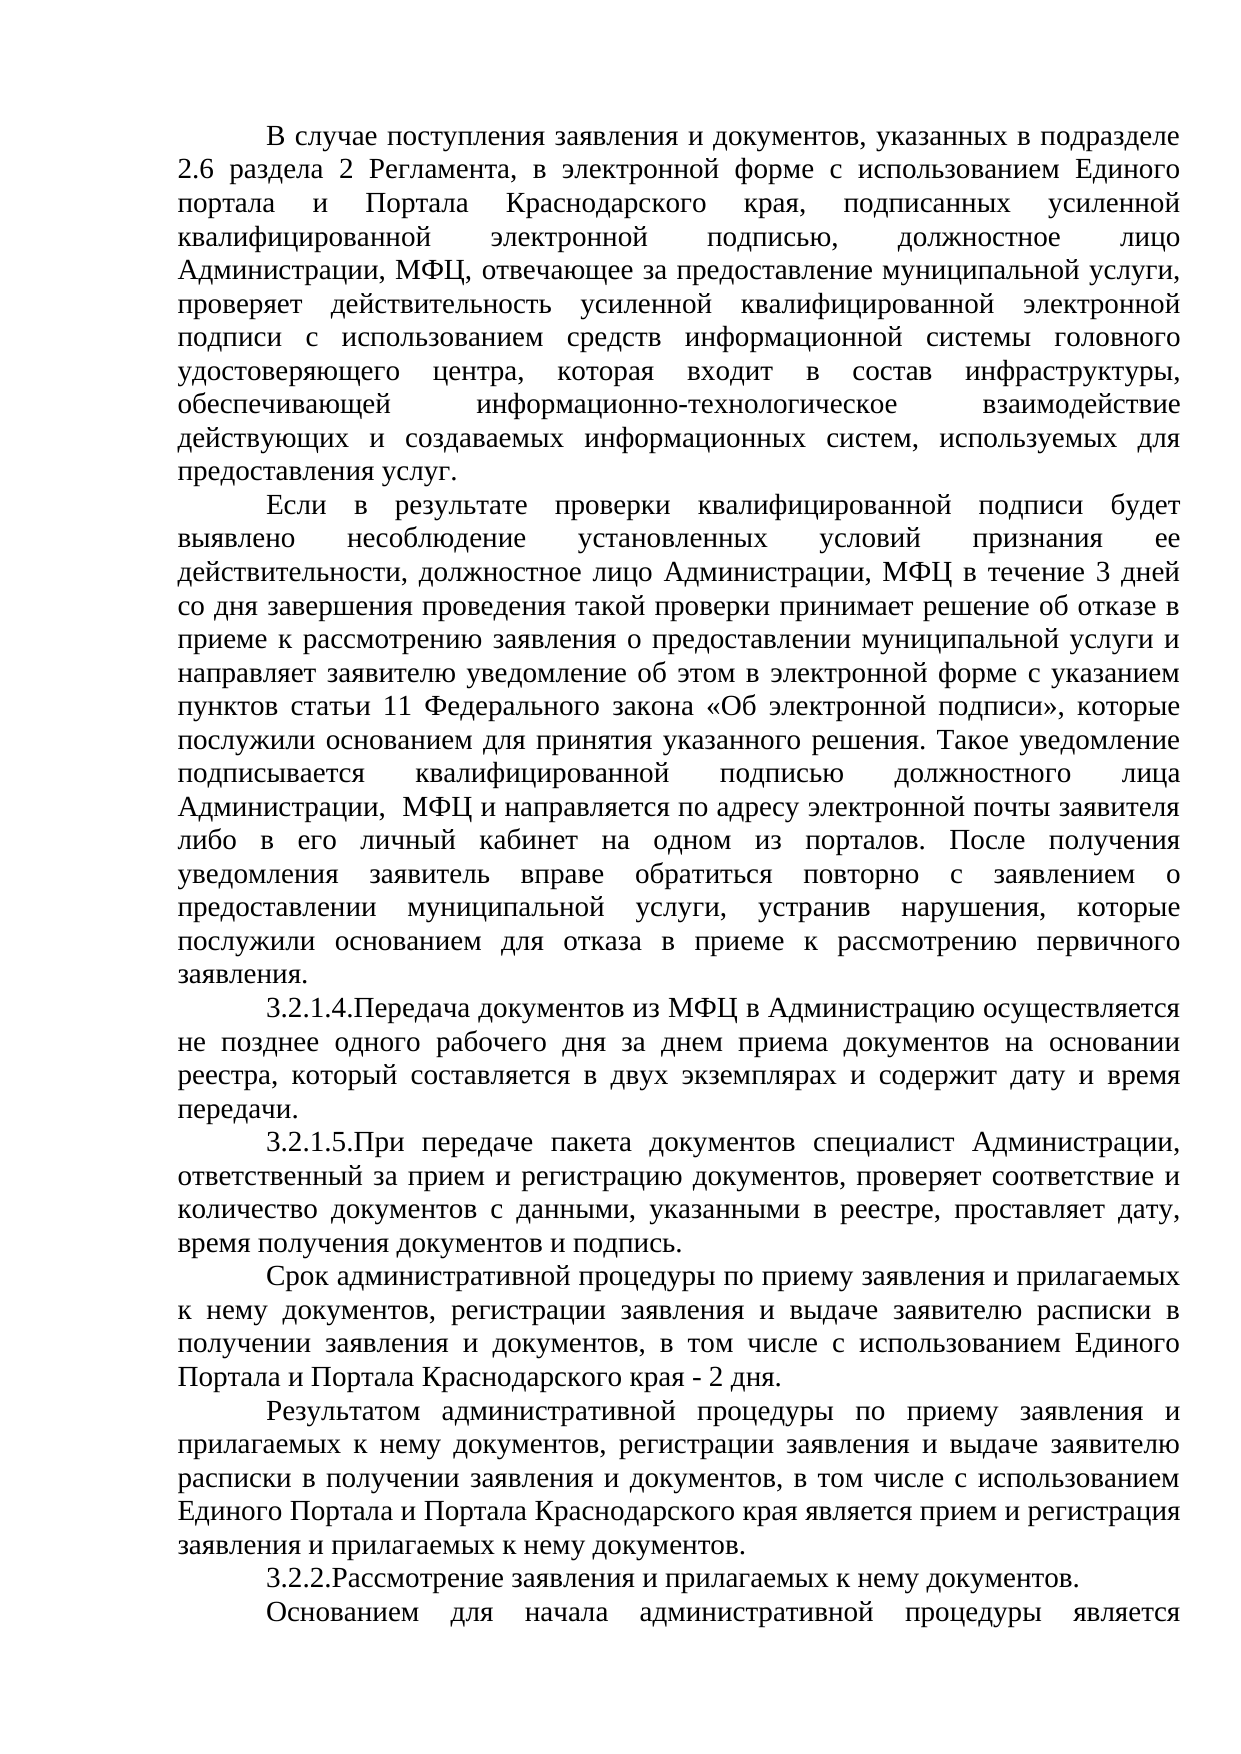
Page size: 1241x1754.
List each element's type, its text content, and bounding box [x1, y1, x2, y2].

text В случае поступления заявления и документов, указанных в подразделе 2.6 раздела 2 Регламента, в электронной форме с использованием Единого портала и Портала Краснодарского края, подписанных усиленной квалифицированной электронной подписью, должностное лицо Администрации, МФЦ, отвечающее за предоставление муниципальной услуги, проверяет действительность усиленной квалифицированной электронной подписи с использованием средств информационной системы головного удостоверяющего центра, которая входит в состав инфраструктуры, обеспечивающей информационно-технологическое взаимодействие действующих и создаваемых информационных систем, используемых для предоставления услуг. [177, 118, 1181, 487]
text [177, 1594, 1181, 1627]
text Результатом административной процедуры по приему заявления и прилагаемых к нему документов, регистрации заявления и выдаче заявителю расписки в получении заявления и документов, в том числе с использованием Единого Портала и Портала Краснодарского края является прием и регистрация заявления и прилагаемых к нему документов. [177, 1393, 1181, 1560]
text 3.2.1.5.При передаче пакета документов специалист Администрации, ответственный за прием и регистрацию документов, проверяет соответствие и количество документов с данными, указанными в реестре, проставляет дату, время получения документов и подпись. [177, 1124, 1181, 1258]
text Если в результате проверки квалифицированной подписи будет выявлено несоблюдение установленных условий признания ее действительности, должностное лицо Администрации, МФЦ в течение 3 дней со дня завершения проведения такой проверки принимает решение об отказе в приеме к рассмотрению заявления о предоставлении муниципальной услуги и направляет заявителю уведомление об этом в электронной форме с указанием пунктов статьи 11 Федерального закона «Об электронной подписи», которые послужили основанием для принятия указанного решения. Такое уведомление подписывается квалифицированной подписью должностного лица Администрации, МФЦ и направляется по адресу электронной почты заявителя либо в его личный кабинет на одном из порталов. После получения уведомления заявитель вправе обратиться повторно с заявлением о предоставлении муниципальной услуги, устранив нарушения, которые послужили основанием для отказа в приеме к рассмотрению первичного заявления. [177, 487, 1181, 990]
text Срок административной процедуры по приему заявления и прилагаемых к нему документов, регистрации заявления и выдаче заявителю расписки в получении заявления и документов, в том числе с использованием Единого Портала и Портала Краснодарского края - 2 дня. [177, 1258, 1181, 1393]
text 3.2.2.Рассмотрение заявления и прилагаемых к нему документов. [177, 1560, 1181, 1594]
text 3.2.1.4.Передача документов из МФЦ в Администрацию осуществляется не позднее одного рабочего дня за днем приема документов на основании реестра, который составляется в двух экземплярах и содержит дату и время передачи. [177, 990, 1181, 1124]
